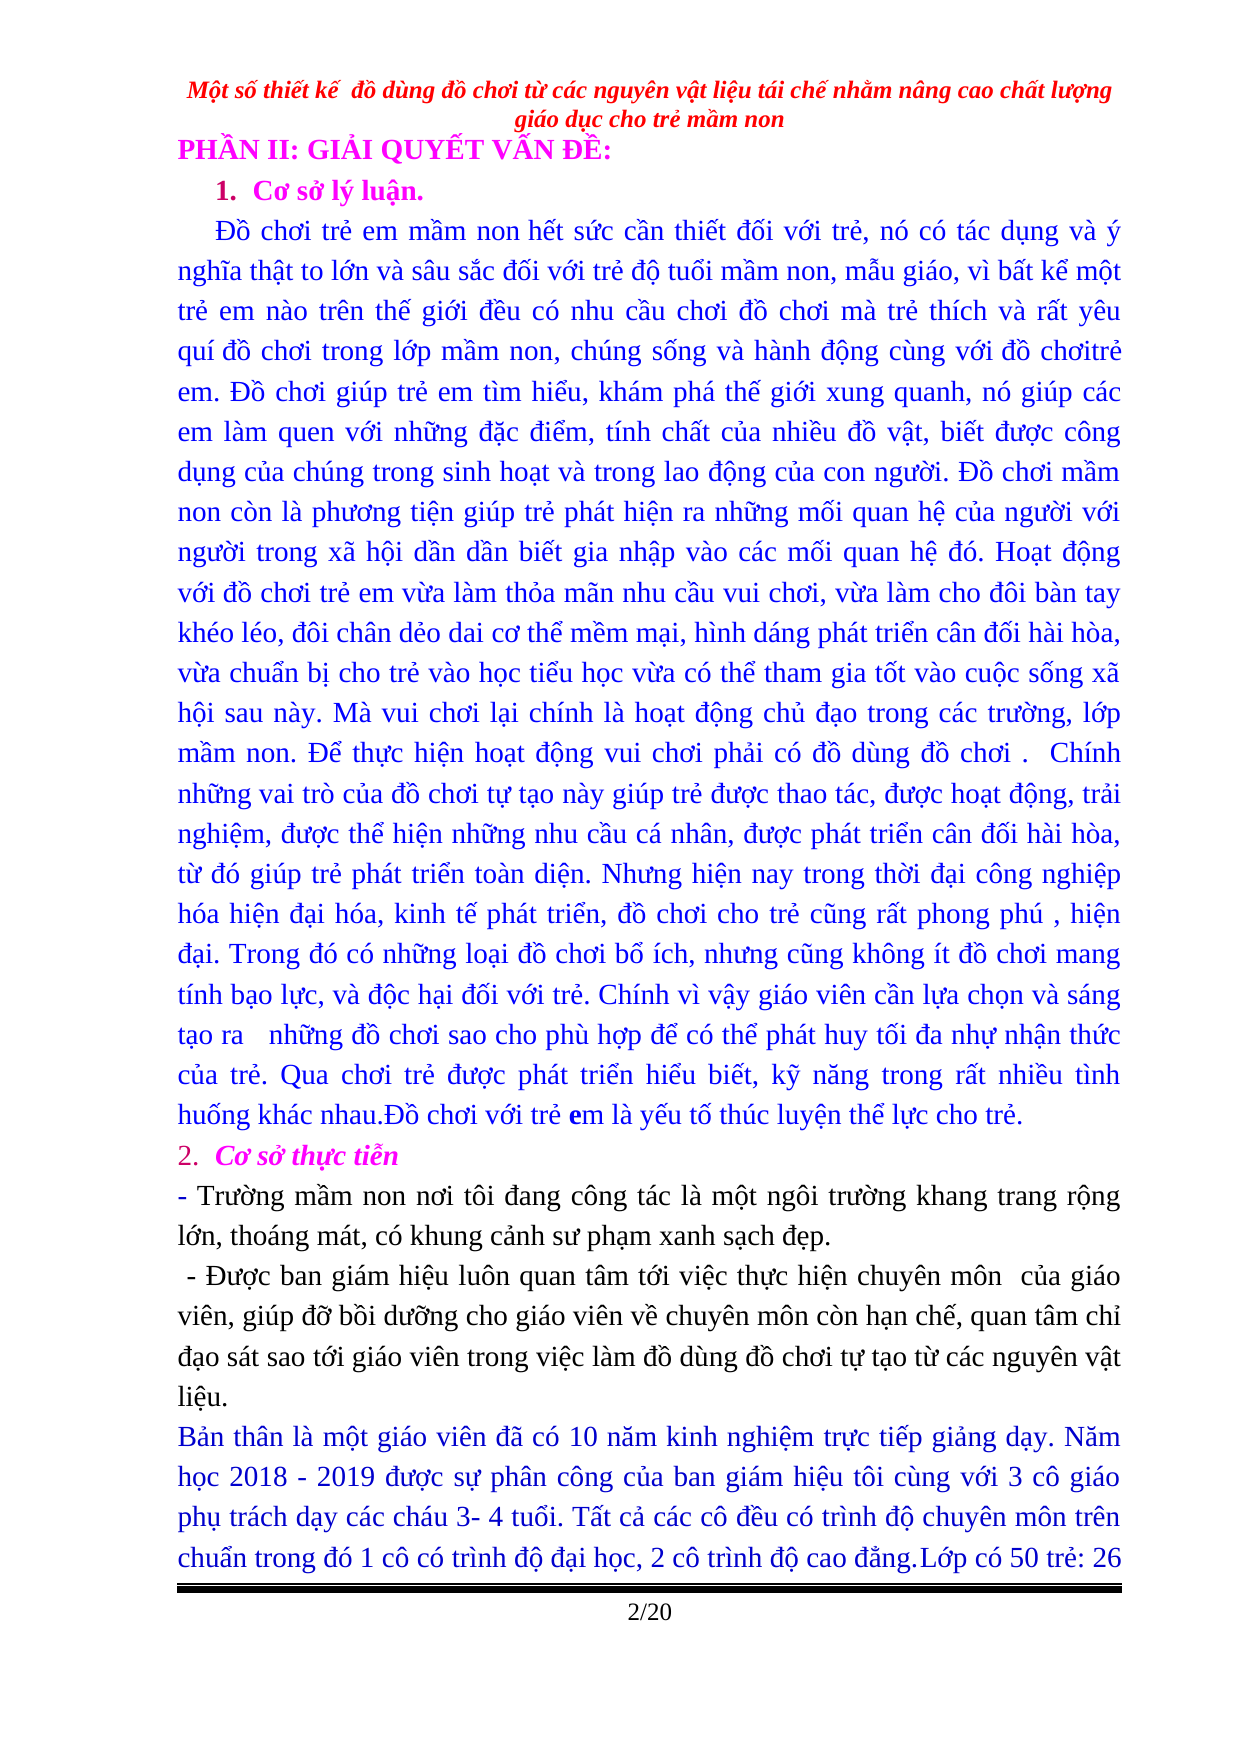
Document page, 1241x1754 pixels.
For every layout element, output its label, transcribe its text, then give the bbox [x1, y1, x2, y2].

text Đồ chơi trẻ em mầm non hết sức cần thiết đối với trẻ, nó có tác dụng và ý nghĩa thật to lớn và sâu sắc đối với trẻ độ tuổi mầm non, mẫu giáo, vì bất kể một trẻ em nào trên thế giới đều có nhu cầu chơi đồ chơi mà trẻ thích và rất yêu quí đồ chơi trong lớp mầm non, chúng sống và hành động cùng với đồ chơitrẻ em. Đồ chơi giúp trẻ em tìm hiểu, khám phá thế giới xung quanh, nó giúp các em làm quen với những đặc điểm, tính chất của nhiều đồ vật, biết được công dụng của chúng trong sinh hoạt và trong lao động của con người. Đồ chơi mầm non còn là phương tiện giúp trẻ phát hiện ra những mối quan hệ của người với người trong xã hội dần dần biết gia nhập vào các mối quan hệ đó. Hoạt động với đồ chơi trẻ em vừa làm thỏa mãn nhu cầu vui chơi, vừa làm cho đôi bàn tay khéo léo, đôi chân dẻo dai cơ thể mềm mại, hình dáng phát triển cân đối hài hòa, vừa chuẩn bị cho trẻ vào học tiểu học vừa có thể tham gia tốt vào cuộc sống xã hội sau này. Mà vui chơi lại chính là hoạt động chủ đạo trong các trường, lớp mầm non. Để thực hiện hoạt động vui chơi phải có đồ dùng đồ chơi . Chính những vai trò của đồ chơi tự tạo này giúp trẻ được thao tác, được hoạt động, trải nghiệm, được thể hiện những nhu cầu cá nhân, được phát triển cân đối hài hòa, từ đó giúp trẻ phát triển toàn diện. Nhưng hiện nay trong thời đại công nghiệp hóa hiện đại hóa, kinh tế phát triển, đồ chơi cho trẻ cũng rất phong phú , hiện đại. Trong đó có những loại đồ chơi bổ ích, nhưng cũng không ít đồ chơi mang tính bạo lực, và độc hại đối với trẻ. Chính vì vậy giáo viên cần lựa chọn và sáng tạo ra những đồ chơi sao cho phù hợp để có thể phát huy tối đa nhự nhận thức của trẻ. Qua chơi trẻ được phát triển hiểu biết, kỹ năng trong rất nhiều tình huống khác nhau.Đồ chơi với trẻ em là yếu tố thúc luyện thể lực cho trẻ. [177, 213, 1122, 1131]
list Cơ sở thực tiễn [177, 1138, 1122, 1171]
list Cơ sở lý luận. [215, 173, 1122, 206]
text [177, 1419, 1122, 1573]
text PHẦN II: GIẢI QUYẾT VẤN ĐỀ: [177, 132, 1122, 166]
text - Trường mầm non nơi tôi đang công tác là một ngôi trường khang trang rộng lớn, thoáng mát, có khung cảnh sư phạm xanh sạch đẹp. [177, 1178, 1122, 1252]
text - Được ban giám hiệu luôn quan tâm tới việc thực hiện chuyên môn của giáo viên, giúp đỡ bồi dưỡng cho giáo viên về chuyên môn còn hạn chế, quan tâm chỉ đạo sát sao tới giáo viên trong việc làm đồ dùng đồ chơi tự tạo từ các nguyên vật liệu. [177, 1258, 1122, 1412]
